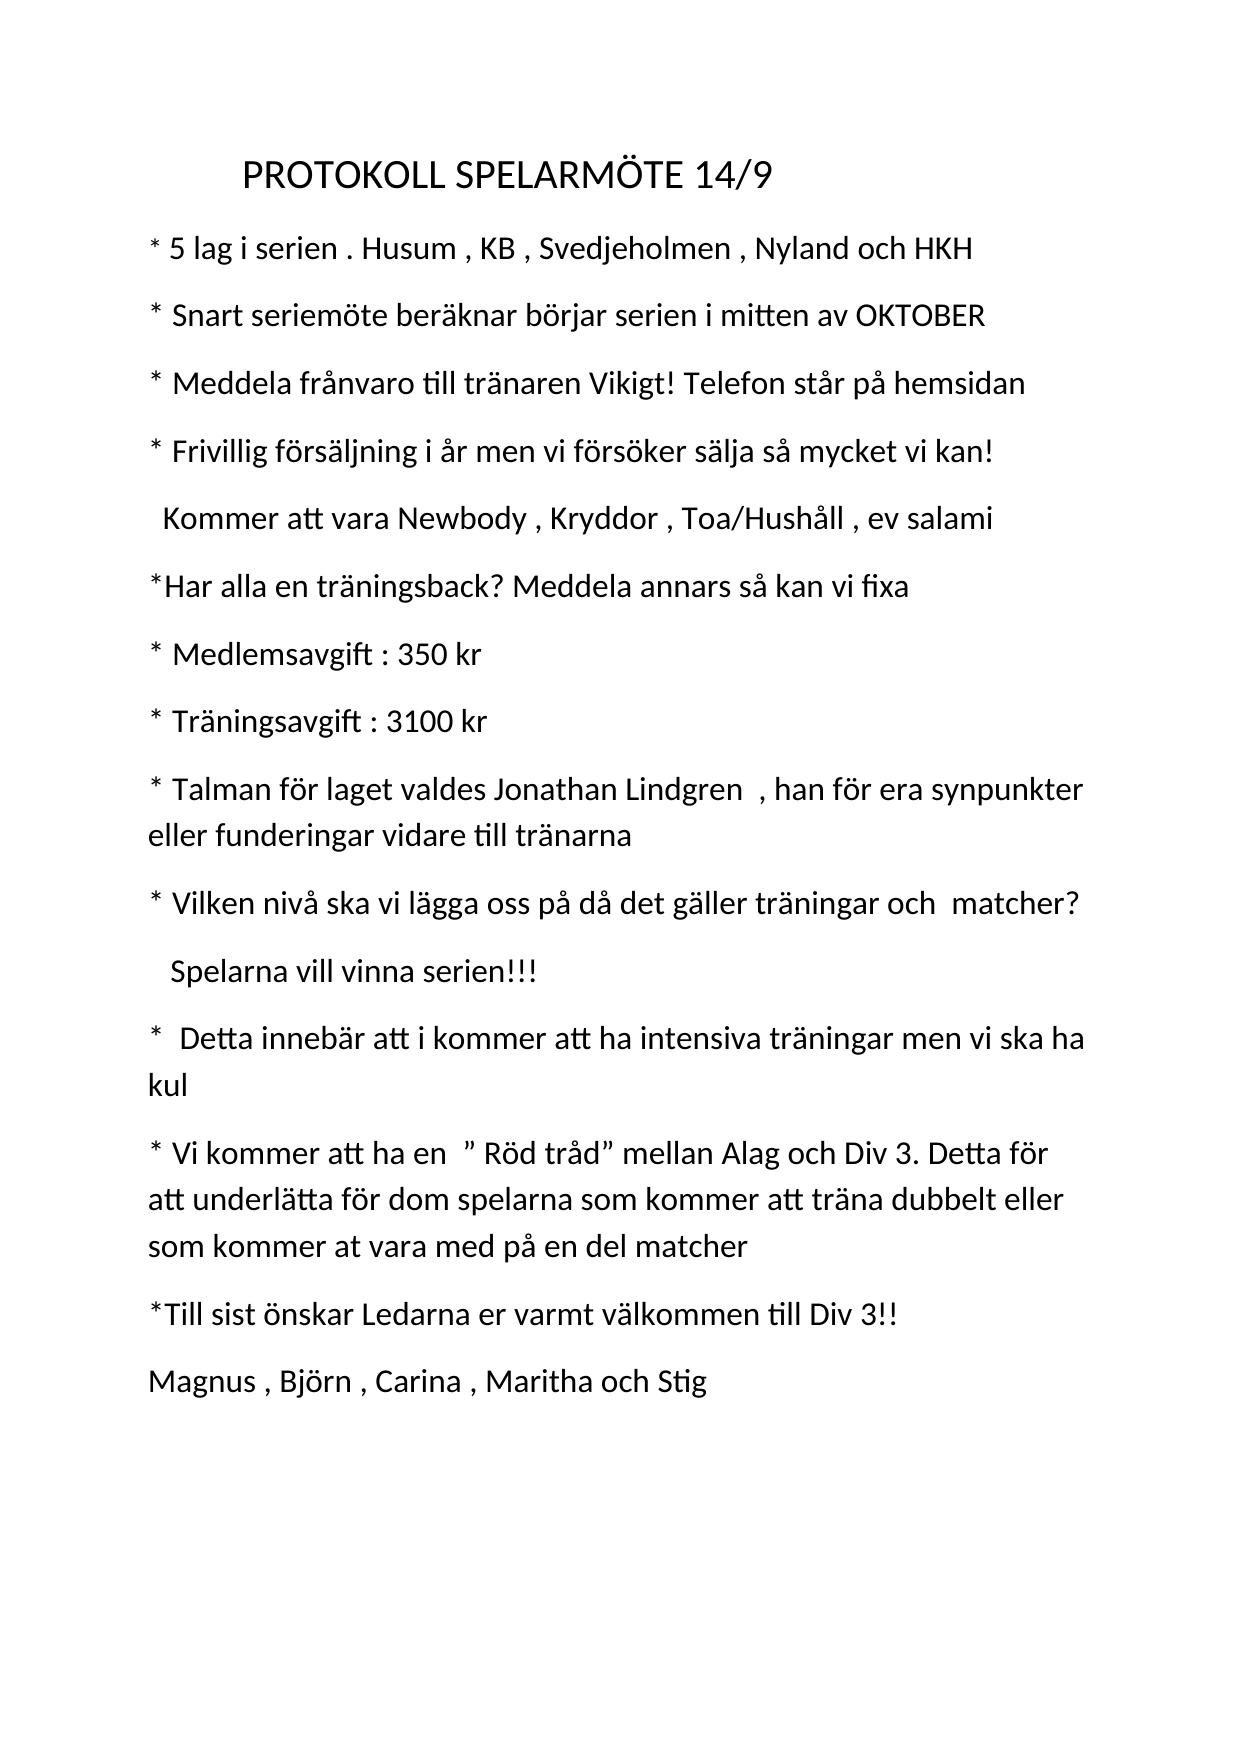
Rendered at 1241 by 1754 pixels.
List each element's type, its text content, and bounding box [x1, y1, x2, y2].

text Spelarna vill vinna serien!!! [148, 950, 1093, 990]
text * 5 lag i serien . Husum , KB , Svedjeholmen , Nyland och HKH [148, 227, 1093, 268]
text PROTOKOLL SPELARMÖTE 14/9 [148, 148, 1093, 198]
text * Talman för laget valdes Jonathan Lindgren , han för era synpunkter eller funderingar vidare till tränarna [148, 768, 1093, 855]
text Kommer att vara Newbody , Kryddor , Toa/Hushåll , ev salami [148, 497, 1093, 538]
text * Vi kommer att ha en ” Röd tråd” mellan Alag och Div 3. Detta för att underlätta för dom spelarna som kommer att träna dubbelt eller som kommer at vara med på en del matcher [148, 1132, 1093, 1266]
text * Träningsavgift : 3100 kr [148, 700, 1093, 741]
text Magnus , Björn , Carina , Maritha och Stig [148, 1360, 1093, 1401]
text *Har alla en träningsback? Meddela annars så kan vi fixa [148, 565, 1093, 606]
text * Meddela frånvaro till tränaren Vikigt! Telefon står på hemsidan [148, 362, 1093, 403]
text * Detta innebär att i kommer att ha intensiva träningar men vi ska ha kul [148, 1017, 1093, 1105]
text * Frivillig försäljning i år men vi försöker sälja så mycket vi kan! [148, 430, 1093, 470]
text * Vilken nivå ska vi lägga oss på då det gäller träningar och matcher? [148, 882, 1093, 923]
text * Snart seriemöte beräknar börjar serien i mitten av OKTOBER [148, 294, 1093, 335]
text *Till sist önskar Ledarna er varmt välkommen till Div 3!! [148, 1293, 1093, 1333]
text * Medlemsavgift : 350 kr [148, 632, 1093, 673]
